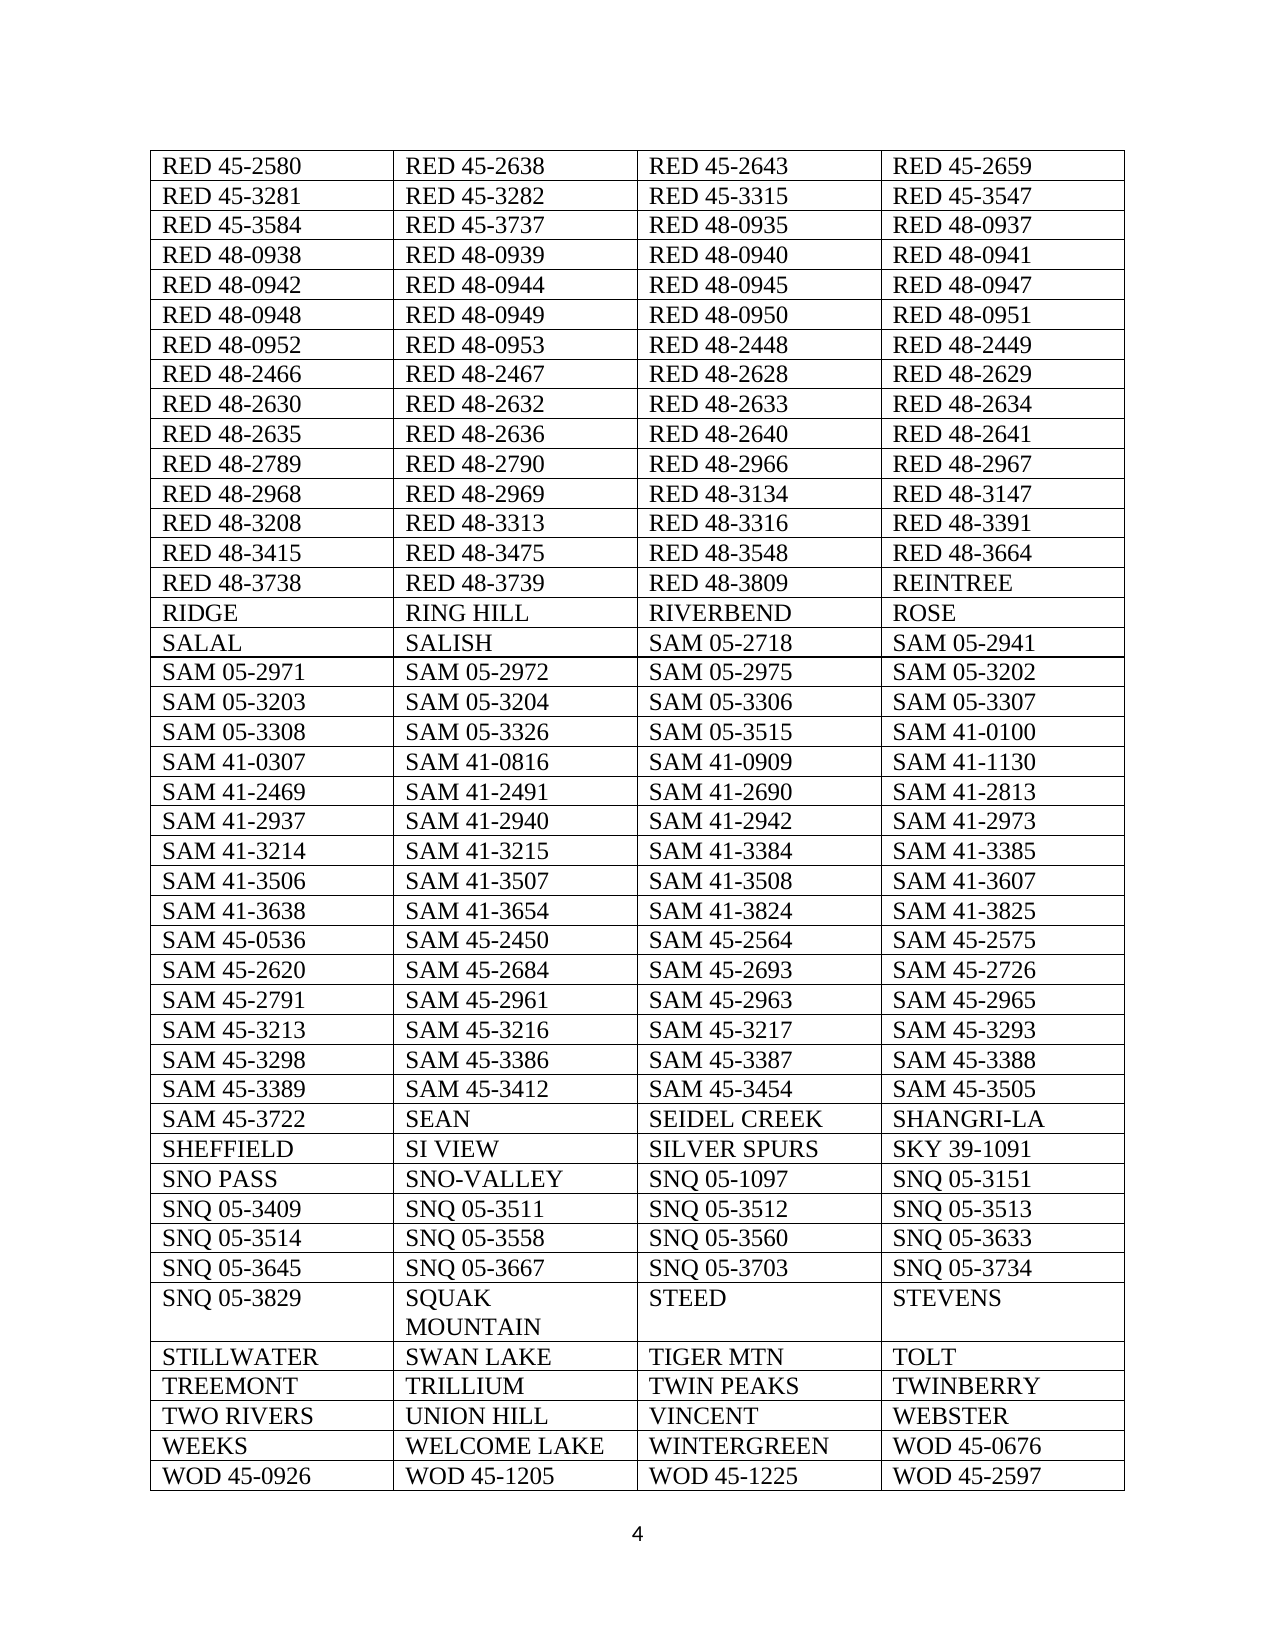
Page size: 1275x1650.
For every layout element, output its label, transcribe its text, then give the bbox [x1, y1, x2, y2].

table_cell SAM 45-2965 [882, 985, 1124, 1014]
table_cell RED 45-2580 [151, 151, 393, 180]
table_cell SNQ 05-3560 [638, 1224, 881, 1252]
table_cell SAM 05-2941 [882, 628, 1124, 656]
table_cell SAM 45-2693 [638, 955, 881, 984]
table_cell SKY 39-1091 [882, 1134, 1124, 1163]
table_cell SAM 45-3454 [638, 1075, 881, 1103]
table_cell SAM 41-3507 [394, 866, 637, 895]
table_cell STILLWATER [151, 1342, 393, 1370]
table_cell SAM 41-2813 [882, 777, 1124, 805]
table_cell TIGER MTN [638, 1342, 881, 1370]
table_cell SNQ 05-3512 [638, 1194, 881, 1222]
table_cell TWO RIVERS [151, 1401, 393, 1430]
table_cell SNQ 05-1097 [638, 1164, 881, 1193]
table_cell RED 45-3584 [151, 211, 393, 239]
table_cell ROSE [882, 598, 1124, 627]
table_cell SNQ 05-3511 [394, 1194, 637, 1222]
table_cell RED 48-3548 [638, 538, 881, 567]
table_cell SNQ 05-3829 [151, 1283, 393, 1341]
table_cell SALAL [151, 628, 393, 656]
table_cell SNQ 05-3514 [151, 1224, 393, 1252]
table_cell RED 48-0944 [394, 270, 637, 299]
table_cell SILVER SPURS [638, 1134, 881, 1163]
table_cell RED 48-3208 [151, 509, 393, 537]
table_cell RED 48-3738 [151, 568, 393, 597]
table_cell RED 48-2466 [151, 360, 393, 388]
table_cell SNQ 05-3558 [394, 1224, 637, 1252]
table_cell SAM 41-2937 [151, 806, 393, 835]
table_cell SAM 41-2469 [151, 777, 393, 805]
table_cell SAM 41-0307 [151, 747, 393, 776]
table_cell SAM 41-2973 [882, 806, 1124, 835]
table_cell SNQ 05-3734 [882, 1253, 1124, 1282]
table_cell SAM 45-3722 [151, 1104, 393, 1133]
table_cell RED 48-2641 [882, 419, 1124, 448]
table_cell SAM 41-3215 [394, 836, 637, 865]
table_cell WOD 45-2597 [882, 1461, 1124, 1489]
table_cell SAM 45-2963 [638, 985, 881, 1014]
table_cell RIDGE [151, 598, 393, 627]
table_cell RED 48-2467 [394, 360, 637, 388]
table_cell RED 48-2628 [638, 360, 881, 388]
table_cell SAM 45-3213 [151, 1015, 393, 1044]
table_cell RED 48-3415 [151, 538, 393, 567]
table_cell SI VIEW [394, 1134, 637, 1163]
table_cell SQUAK MOUNTAIN [394, 1283, 637, 1341]
table_cell RED 45-3282 [394, 181, 637, 209]
table_cell RED 48-3664 [882, 538, 1124, 567]
table_cell SALISH [394, 628, 637, 656]
table_cell TWINBERRY [882, 1371, 1124, 1400]
table_cell WOD 45-1225 [638, 1461, 881, 1489]
table_cell RED 45-3737 [394, 211, 637, 239]
table_cell RED 48-3147 [882, 479, 1124, 507]
table_cell RED 45-3315 [638, 181, 881, 209]
table_cell SAM 41-0816 [394, 747, 637, 776]
table_cell SAM 05-3306 [638, 687, 881, 716]
table_cell SAM 41-3825 [882, 896, 1124, 924]
table_cell SAM 45-2564 [638, 926, 881, 954]
table_cell SAM 45-2575 [882, 926, 1124, 954]
table_cell RED 48-2449 [882, 330, 1124, 358]
table_cell RED 48-0940 [638, 240, 881, 269]
table_cell SAM 45-2961 [394, 985, 637, 1014]
table_cell TWIN PEAKS [638, 1371, 881, 1400]
table_cell SNO PASS [151, 1164, 393, 1193]
table_cell RED 48-0948 [151, 300, 393, 329]
table_cell SAM 05-2975 [638, 658, 881, 686]
table_cell RED 45-2659 [882, 151, 1124, 180]
table_cell SAM 45-3389 [151, 1075, 393, 1103]
table_cell SHANGRI-LA [882, 1104, 1124, 1133]
table_cell SEIDEL CREEK [638, 1104, 881, 1133]
table_cell SAM 41-0909 [638, 747, 881, 776]
table_cell SAM 41-3638 [151, 896, 393, 924]
table_cell SAM 45-3412 [394, 1075, 637, 1103]
table_cell SAM 45-3216 [394, 1015, 637, 1044]
table_cell RED 48-3316 [638, 509, 881, 537]
table_cell RED 48-2969 [394, 479, 637, 507]
table_cell SAM 41-3654 [394, 896, 637, 924]
table_cell UNION HILL [394, 1401, 637, 1430]
table_cell RED 48-2629 [882, 360, 1124, 388]
table_cell SAM 05-2972 [394, 658, 637, 686]
table_cell RED 48-0947 [882, 270, 1124, 299]
table_cell SAM 45-3298 [151, 1045, 393, 1073]
table_cell SAM 45-2684 [394, 955, 637, 984]
table_cell SNQ 05-3633 [882, 1224, 1124, 1252]
table_cell SAM 45-2726 [882, 955, 1124, 984]
table_cell RED 48-2630 [151, 389, 393, 418]
table_cell TRILLIUM [394, 1371, 637, 1400]
table_cell SAM 45-3505 [882, 1075, 1124, 1103]
table_cell SAM 41-3508 [638, 866, 881, 895]
table_cell RED 48-2966 [638, 449, 881, 478]
table_cell SAM 41-3506 [151, 866, 393, 895]
table_cell SAM 41-3384 [638, 836, 881, 865]
table_cell RED 48-2790 [394, 449, 637, 478]
table_cell SAM 41-0100 [882, 717, 1124, 746]
table_cell SAM 05-3203 [151, 687, 393, 716]
table_cell SHEFFIELD [151, 1134, 393, 1163]
table_cell RED 48-3809 [638, 568, 881, 597]
table_cell WINTERGREEN [638, 1431, 881, 1460]
table_cell RED 48-0945 [638, 270, 881, 299]
table_cell SEAN [394, 1104, 637, 1133]
table_cell RED 48-2635 [151, 419, 393, 448]
table_cell WEBSTER [882, 1401, 1124, 1430]
table_cell SAM 05-3307 [882, 687, 1124, 716]
table_cell STEED [638, 1283, 881, 1341]
table_cell RING HILL [394, 598, 637, 627]
table_cell RED 48-0941 [882, 240, 1124, 269]
table_cell RED 45-3281 [151, 181, 393, 209]
table_cell RED 48-0935 [638, 211, 881, 239]
table_cell SAM 05-3515 [638, 717, 881, 746]
table_cell RED 48-2968 [151, 479, 393, 507]
table_cell SNO-VALLEY [394, 1164, 637, 1193]
table_cell TOLT [882, 1342, 1124, 1370]
table_cell SAM 05-3308 [151, 717, 393, 746]
table_cell SAM 05-3326 [394, 717, 637, 746]
table_cell RED 48-3134 [638, 479, 881, 507]
table_cell SAM 45-3386 [394, 1045, 637, 1073]
table_cell SAM 41-3824 [638, 896, 881, 924]
table_cell SAM 41-2491 [394, 777, 637, 805]
table_cell SAM 45-3387 [638, 1045, 881, 1073]
table_cell SAM 05-3204 [394, 687, 637, 716]
table_cell RED 45-3547 [882, 181, 1124, 209]
table_cell WEEKS [151, 1431, 393, 1460]
table_cell SAM 45-2450 [394, 926, 637, 954]
table_cell SNQ 05-3703 [638, 1253, 881, 1282]
table_cell SAM 41-3385 [882, 836, 1124, 865]
table_cell RED 48-2448 [638, 330, 881, 358]
table_cell STEVENS [882, 1283, 1124, 1341]
table_cell SAM 41-2942 [638, 806, 881, 835]
table_cell SAM 41-3607 [882, 866, 1124, 895]
table_cell RED 45-2643 [638, 151, 881, 180]
table_cell RED 48-0951 [882, 300, 1124, 329]
table_cell SWAN LAKE [394, 1342, 637, 1370]
table_cell RED 48-3739 [394, 568, 637, 597]
table_cell SAM 45-3217 [638, 1015, 881, 1044]
table_cell SAM 45-2620 [151, 955, 393, 984]
table_cell RED 48-0938 [151, 240, 393, 269]
table_cell RED 48-0950 [638, 300, 881, 329]
table_cell WOD 45-0926 [151, 1461, 393, 1489]
table_cell RED 48-2789 [151, 449, 393, 478]
table_cell SNQ 05-3645 [151, 1253, 393, 1282]
table_cell VINCENT [638, 1401, 881, 1430]
table_cell SNQ 05-3667 [394, 1253, 637, 1282]
table_cell SNQ 05-3151 [882, 1164, 1124, 1193]
table_cell RED 48-0939 [394, 240, 637, 269]
table_cell SAM 41-2690 [638, 777, 881, 805]
table_cell RED 48-2636 [394, 419, 637, 448]
table_cell SAM 05-2718 [638, 628, 881, 656]
table_cell RED 48-0937 [882, 211, 1124, 239]
table_cell RED 48-3391 [882, 509, 1124, 537]
table_cell TREEMONT [151, 1371, 393, 1400]
table_cell SAM 45-2791 [151, 985, 393, 1014]
table_cell WOD 45-0676 [882, 1431, 1124, 1460]
table_cell SAM 45-3388 [882, 1045, 1124, 1073]
table_cell RED 48-0942 [151, 270, 393, 299]
table_cell RED 45-2638 [394, 151, 637, 180]
table_cell RED 48-0952 [151, 330, 393, 358]
table_cell SAM 41-2940 [394, 806, 637, 835]
table_cell SNQ 05-3409 [151, 1194, 393, 1222]
table_cell SAM 45-0536 [151, 926, 393, 954]
table_cell RED 48-2640 [638, 419, 881, 448]
table_cell RED 48-2632 [394, 389, 637, 418]
table_cell WELCOME LAKE [394, 1431, 637, 1460]
table_cell SAM 45-3293 [882, 1015, 1124, 1044]
table_cell RED 48-2634 [882, 389, 1124, 418]
table_cell SAM 41-1130 [882, 747, 1124, 776]
table_cell RED 48-2967 [882, 449, 1124, 478]
table_cell RED 48-3313 [394, 509, 637, 537]
table_cell RED 48-0953 [394, 330, 637, 358]
table_cell SAM 41-3214 [151, 836, 393, 865]
table_cell SAM 05-2971 [151, 658, 393, 686]
table_cell SAM 05-3202 [882, 658, 1124, 686]
table_cell RIVERBEND [638, 598, 881, 627]
table_cell WOD 45-1205 [394, 1461, 637, 1489]
table_cell REINTREE [882, 568, 1124, 597]
table_cell RED 48-0949 [394, 300, 637, 329]
table_cell SNQ 05-3513 [882, 1194, 1124, 1222]
table_cell RED 48-3475 [394, 538, 637, 567]
table_cell RED 48-2633 [638, 389, 881, 418]
